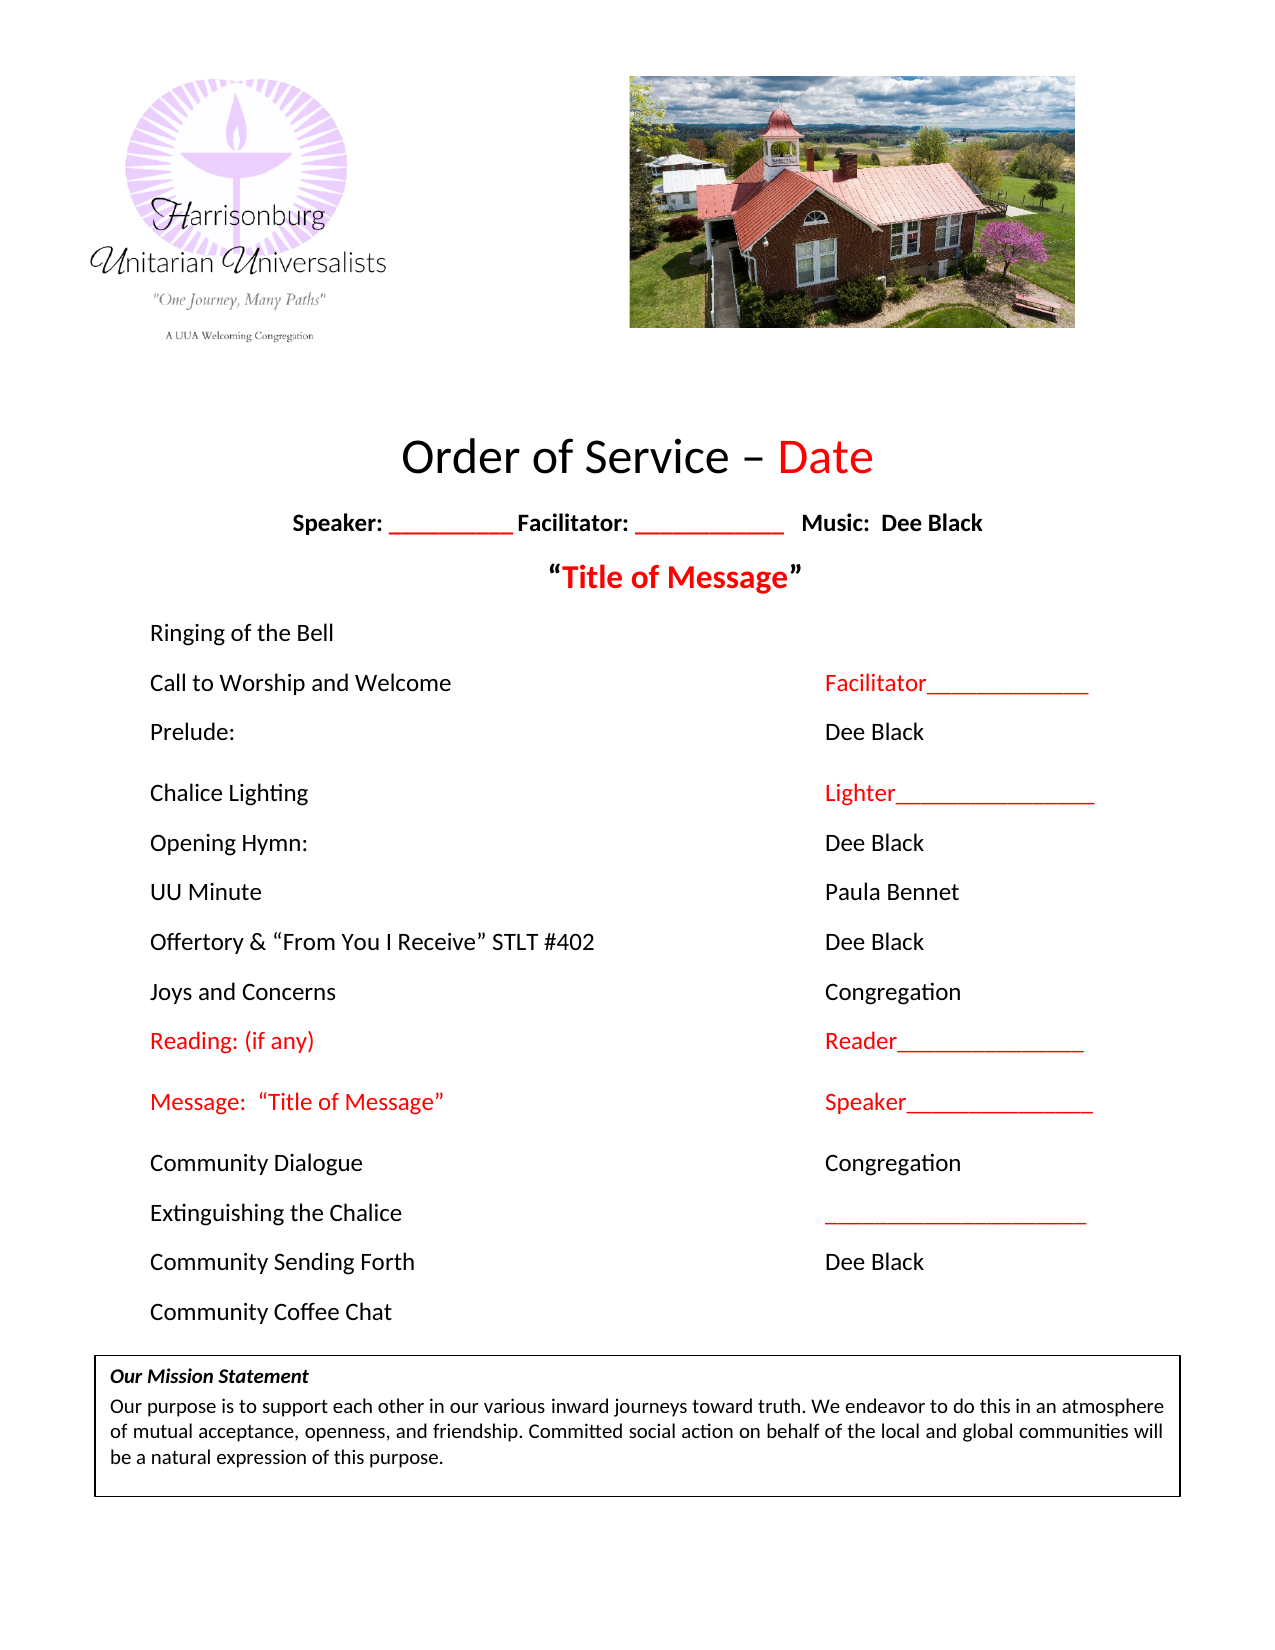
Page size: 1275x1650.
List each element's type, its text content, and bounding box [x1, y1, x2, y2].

text Prelude: Dee Black [75, 716, 1200, 747]
text Joys and Concerns Congregation [75, 976, 1200, 1006]
text Community Coffee Chat [75, 1296, 1200, 1327]
text Opening Hymn: Dee Black [75, 827, 1200, 857]
text Extinguishing the Chalice _____________________ [75, 1197, 1200, 1227]
text Community Dialogue Congregation [75, 1147, 1200, 1178]
text Message: “Title of Message” Speaker_______________ [150, 1086, 1200, 1117]
text Ringing of the Bell [75, 617, 1200, 648]
text Offertory & “From You I Receive” STLT #402 Dee Black [75, 926, 1200, 957]
text Reading: (if any) Reader_______________ [150, 1025, 1200, 1056]
text Order of Service – Date [75, 424, 1200, 486]
picture [81, 75, 388, 347]
picture [628, 76, 1075, 327]
text Call to Worship and Welcome Facilitator_____________ [75, 667, 1200, 697]
text Speaker: __________ Facilitator: ____________ Music: Dee Black [75, 507, 1200, 537]
text “Title of Message” [150, 557, 1200, 597]
text Community Sending Forth Dee Black [75, 1247, 1200, 1277]
text UU Minute Paula Bennet [75, 877, 1200, 907]
text Chalice Lighting Lighter________________ [75, 777, 1200, 808]
